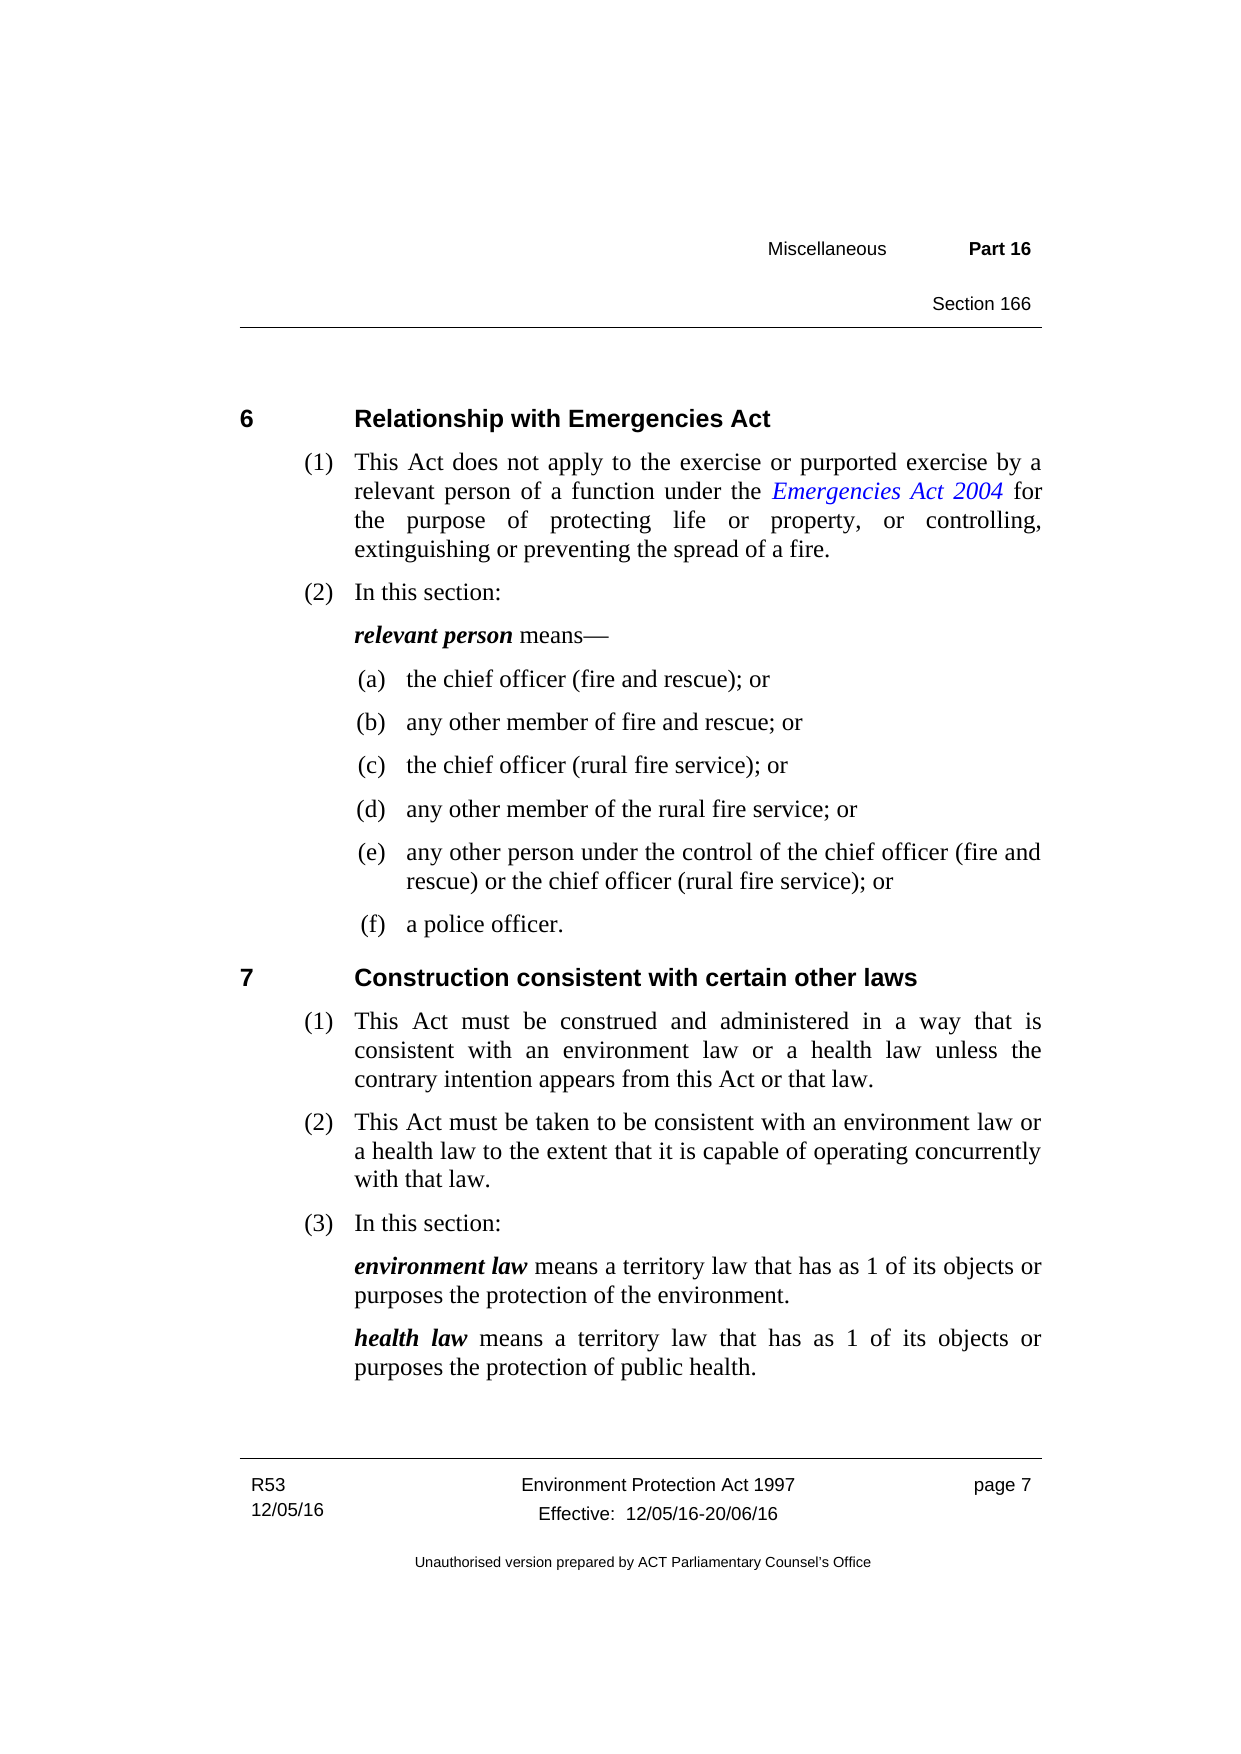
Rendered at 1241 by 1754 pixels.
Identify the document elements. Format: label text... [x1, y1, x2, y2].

text (a) the chief officer (fire and rescue); or [239, 664, 1042, 692]
text environment law means a territory law that has as 1 of its objects or purposes the protection of the environment. [354, 1251, 1042, 1309]
text (c) the chief officer (rural fire service); or [239, 750, 1042, 779]
text (1) This Act must be construed and administered in a way that is consistent with an environment law or a health law unless the contrary intention appears from this Act or that law. [239, 1006, 1042, 1092]
text (f) a police officer. [239, 909, 1042, 938]
text relevant person means— [354, 620, 1042, 649]
text (d) any other member of the rural fire service; or [239, 794, 1042, 822]
text health law means a territory law that has as 1 of its objects or purposes the protection of public health. [354, 1323, 1042, 1381]
text (1) This Act does not apply to the exercise or purported exercise by a relevant person of a function under the Emergencies Act 2004 for the purpose of protecting life or property, or controlling, extinguishing or preventing the spread of a fire. [239, 447, 1042, 562]
text (3) In this section: [239, 1208, 1042, 1237]
text 6 Relationship with Emergencies Act [239, 404, 1042, 433]
text (b) any other member of fire and rescue; or [239, 707, 1042, 736]
text 7 Construction consistent with certain other laws [239, 963, 1042, 992]
text (2) In this section: [239, 577, 1042, 606]
text (2) This Act must be taken to be consistent with an environment law or a health law to the extent that it is capable of operating concurrently with that law. [239, 1107, 1042, 1193]
text (e) any other person under the control of the chief officer (fire and rescue) or the chief officer (rural fire service); or [239, 837, 1042, 894]
